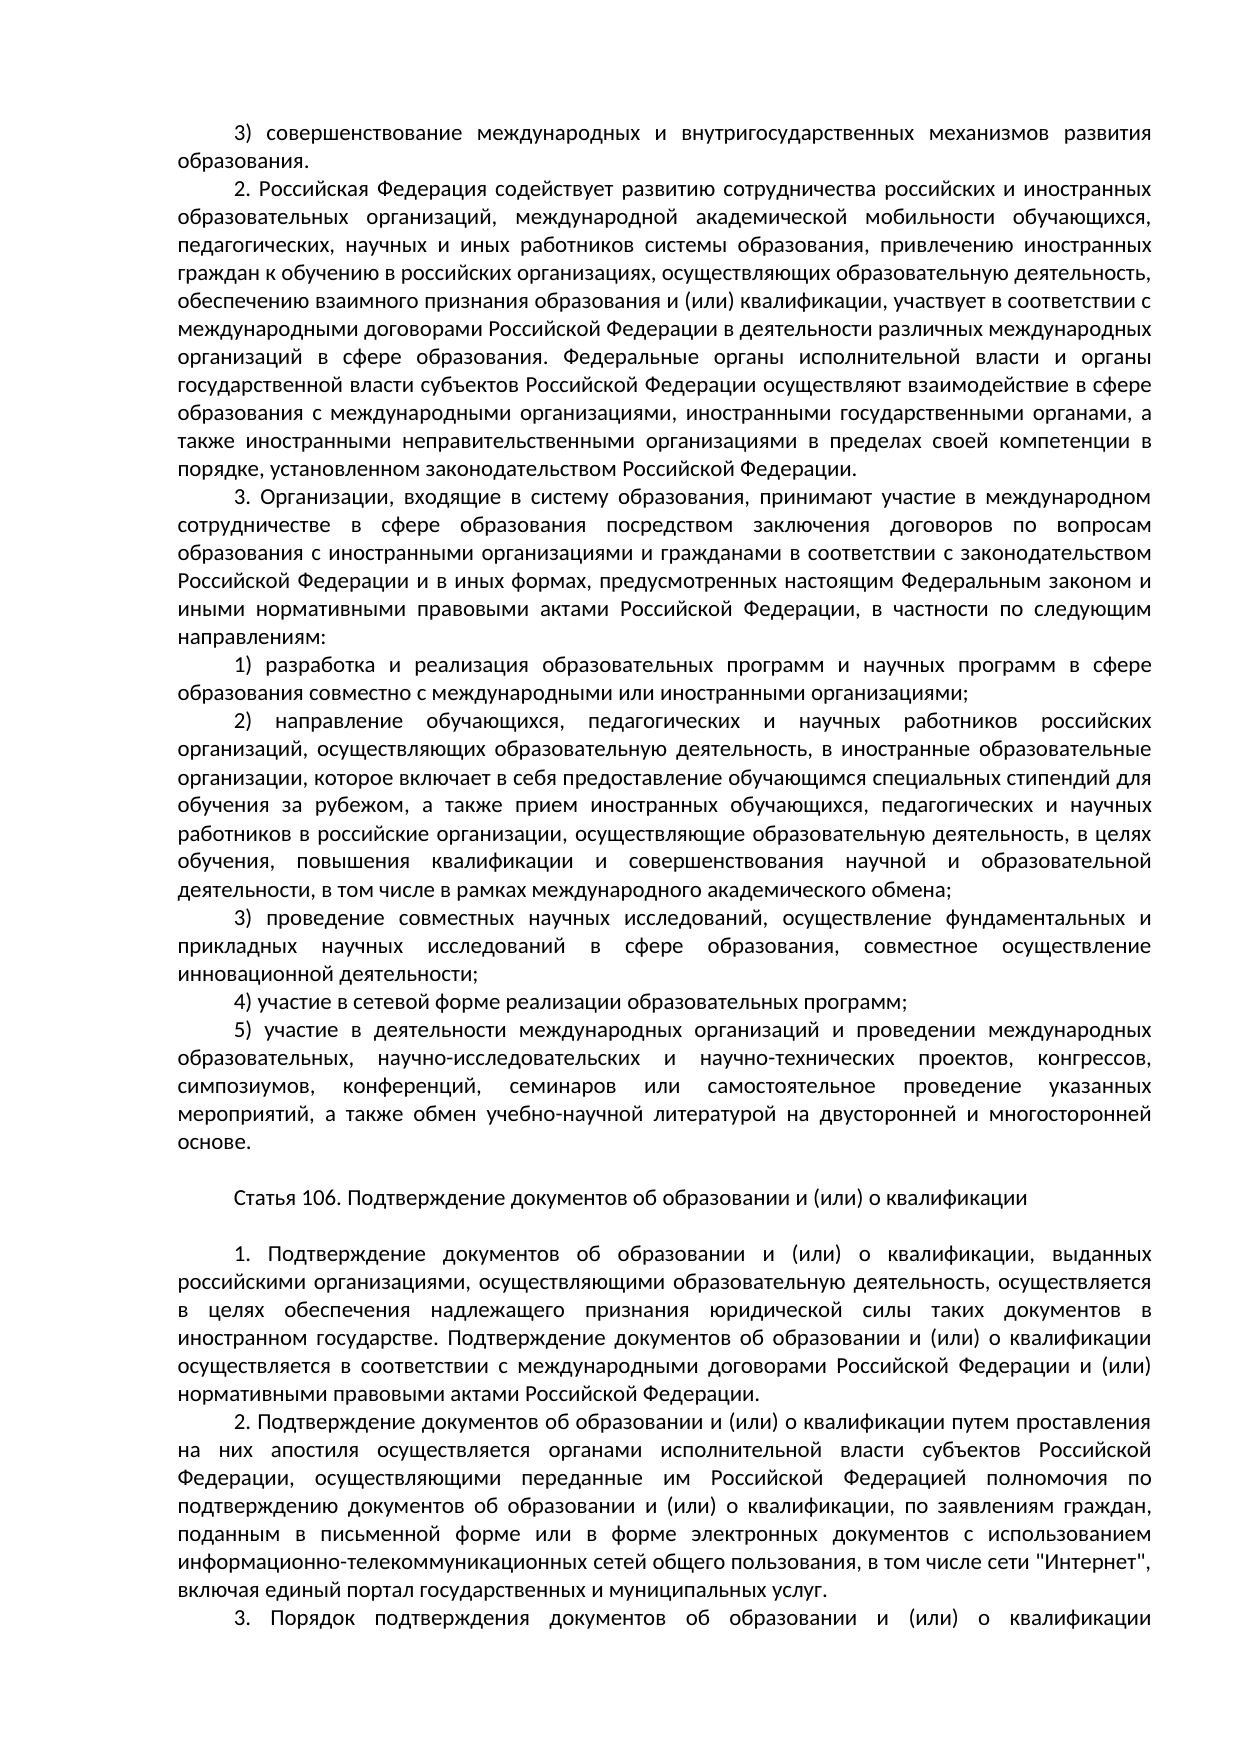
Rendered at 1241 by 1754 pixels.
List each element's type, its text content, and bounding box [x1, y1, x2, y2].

text 3) совершенствование международных и внутригосударственных механизмов развития образования. [177, 118, 1152, 174]
text 2) направление обучающихся, педагогических и научных работников российских организаций, осуществляющих образовательную деятельность, в иностранные образовательные организации, которое включает в себя предоставление обучающимся специальных стипендий для обучения за рубежом, а также прием иностранных обучающихся, педагогических и научных работников в российские организации, осуществляющие образовательную деятельность, в целях обучения, повышения квалификации и совершенствования научной и образовательной деятельности, в том числе в рамках международного академического обмена; [177, 707, 1152, 903]
text 3) проведение совместных научных исследований, осуществление фундаментальных и прикладных научных исследований в сфере образования, совместное осуществление инновационной деятельности; [177, 903, 1152, 987]
text 3. Организации, входящие в систему образования, принимают участие в международном сотрудничестве в сфере образования посредством заключения договоров по вопросам образования с иностранными организациями и гражданами в соответствии с законодательством Российской Федерации и в иных формах, предусмотренных настоящим Федеральным законом и иными нормативными правовыми актами Российской Федерации, в частности по следующим направлениям: [177, 482, 1152, 651]
text 1. Подтверждение документов об образовании и (или) о квалификации, выданных российскими организациями, осуществляющими образовательную деятельность, осуществляется в целях обеспечения надлежащего признания юридической силы таких документов в иностранном государстве. Подтверждение документов об образовании и (или) о квалификации осуществляется в соответствии с международными договорами Российской Федерации и (или) нормативными правовыми актами Российской Федерации. [177, 1239, 1152, 1407]
text 1) разработка и реализация образовательных программ и научных программ в сфере образования совместно с международными или иностранными организациями; [177, 651, 1152, 707]
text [177, 1603, 1152, 1631]
text 2. Российская Федерация содействует развитию сотрудничества российских и иностранных образовательных организаций, международной академической мобильности обучающихся, педагогических, научных и иных работников системы образования, привлечению иностранных граждан к обучению в российских организациях, осуществляющих образовательную деятельность, обеспечению взаимного признания образования и (или) квалификации, участвует в соответствии с международными договорами Российской Федерации в деятельности различных международных организаций в сфере образования. Федеральные органы исполнительной власти и органы государственной власти субъектов Российской Федерации осуществляют взаимодействие в сфере образования с международными организациями, иностранными государственными органами, а также иностранными неправительственными организациями в пределах своей компетенции в порядке, установленном законодательством Российской Федерации. [177, 174, 1152, 482]
text 4) участие в сетевой форме реализации образовательных программ; [177, 987, 1152, 1015]
text 2. Подтверждение документов об образовании и (или) о квалификации путем проставления на них апостиля осуществляется органами исполнительной власти субъектов Российской Федерации, осуществляющими переданные им Российской Федерацией полномочия по подтверждению документов об образовании и (или) о квалификации, по заявлениям граждан, поданным в письменной форме или в форме электронных документов с использованием информационно-телекоммуникационных сетей общего пользования, в том числе сети "Интернет", включая единый портал государственных и муниципальных услуг. [177, 1407, 1152, 1603]
text Статья 106. Подтверждение документов об образовании и (или) о квалификации [177, 1183, 1152, 1211]
text 5) участие в деятельности международных организаций и проведении международных образовательных, научно-исследовательских и научно-технических проектов, конгрессов, симпозиумов, конференций, семинаров или самостоятельное проведение указанных мероприятий, а также обмен учебно-научной литературой на двусторонней и многосторонней основе. [177, 1015, 1152, 1155]
